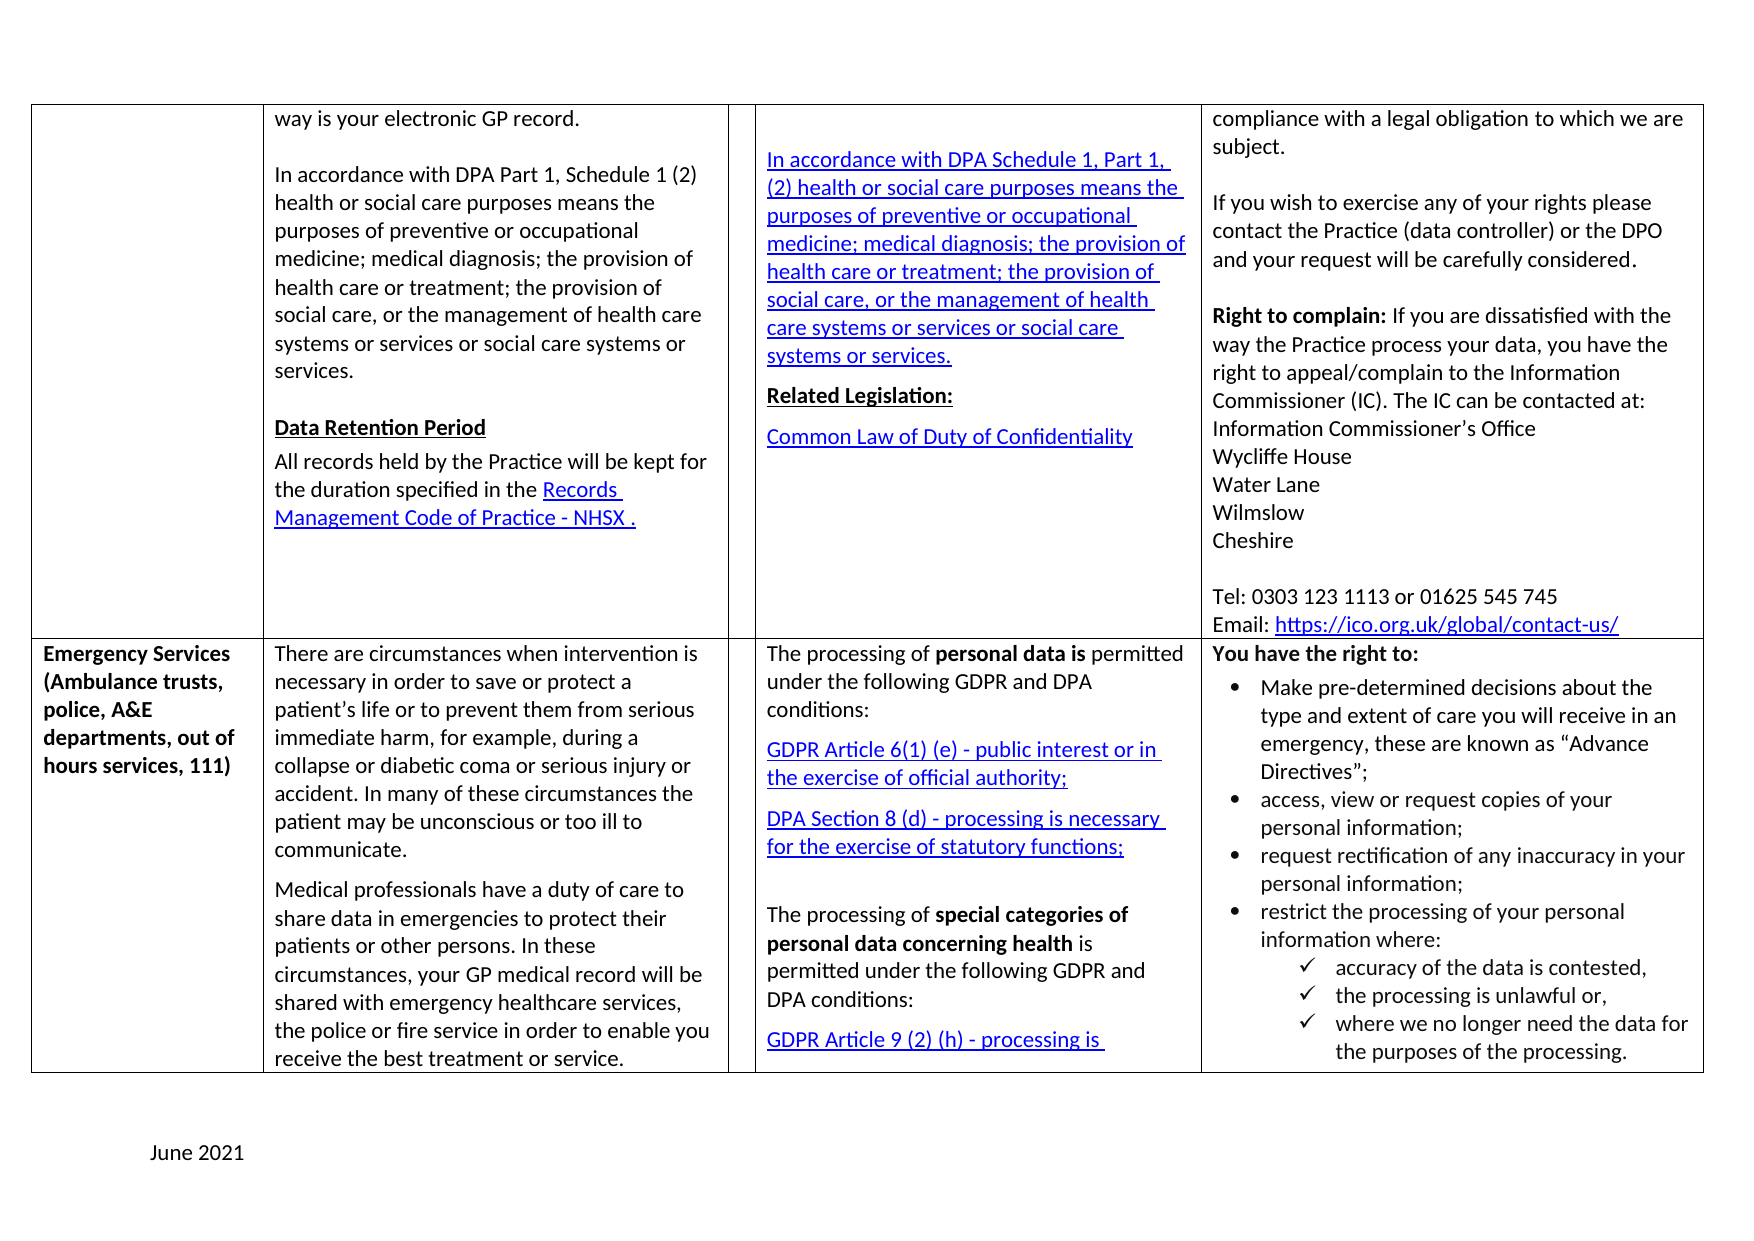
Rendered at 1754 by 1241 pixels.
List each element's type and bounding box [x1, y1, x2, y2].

table_cell [264, 105, 728, 638]
table_cell [729, 105, 755, 638]
table_cell [264, 639, 728, 1072]
table_cell [32, 105, 263, 638]
table_cell [1202, 639, 1703, 1072]
table_cell [1202, 105, 1703, 638]
table_cell [729, 639, 755, 1072]
table_cell [756, 639, 1201, 1072]
table_cell [756, 105, 1201, 638]
table_cell [32, 639, 263, 1072]
